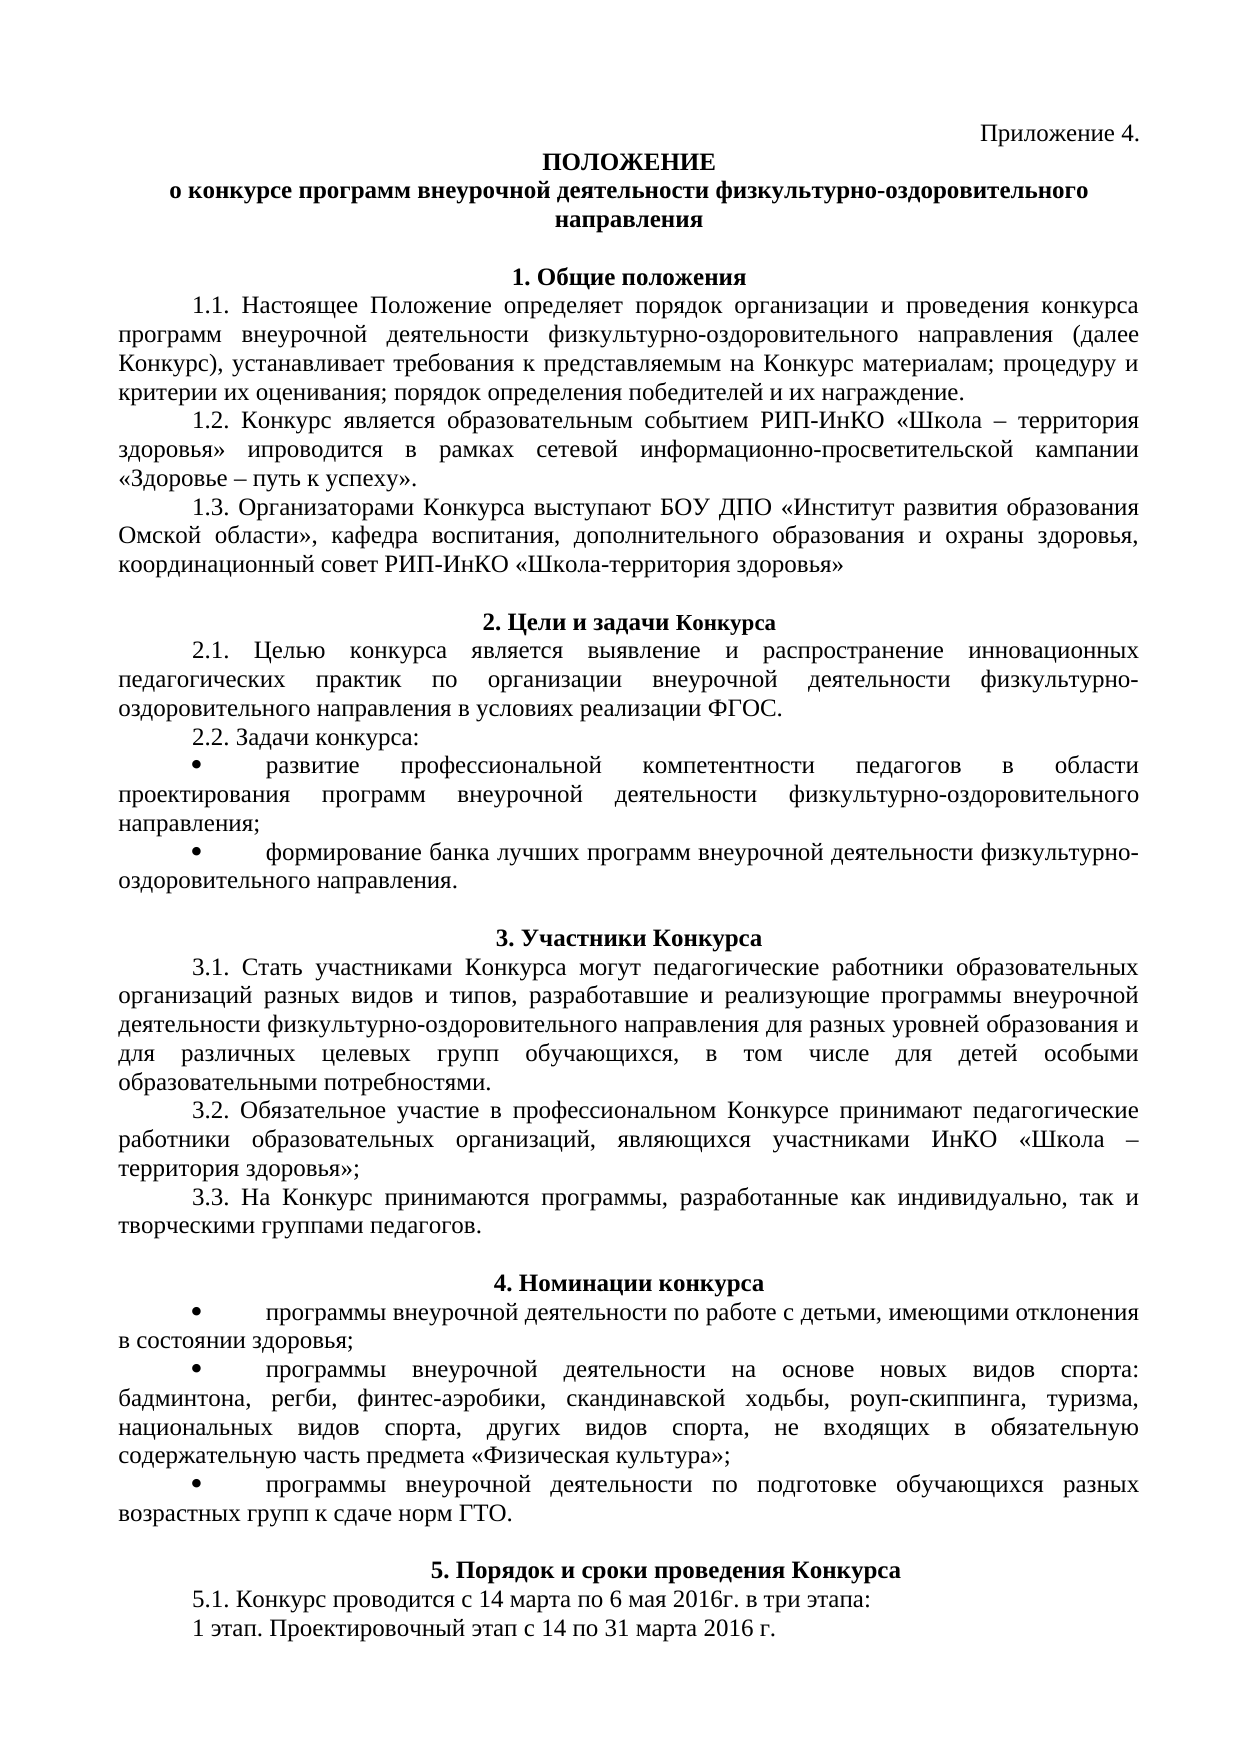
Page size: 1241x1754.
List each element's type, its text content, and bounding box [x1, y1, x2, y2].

text 1. Общие положения [118, 262, 1140, 291]
list программы внеурочной деятельности на основе новых видов спорта: бадминтона, регби, финтес-аэробики, скандинавской ходьбы, роуп-скиппинга, туризма, национальных видов спорта, других видов спорта, не входящих в обязательную содержательную часть предмета «Физическая культура»; [118, 1354, 1140, 1469]
list развитие профессиональной компетентности педагогов в области проектирования программ внеурочной деятельности физкультурно-оздоровительного направления; [118, 751, 1140, 837]
text 3.3. На Конкурс принимаются программы, разработанные как индивидуально, так и творческими группами педагогов. [118, 1182, 1140, 1239]
text о конкурсе программ внеурочной деятельности физкультурно-оздоровительного направления [118, 176, 1140, 233]
text 1.1. Настоящее Положение определяет порядок организации и проведения конкурса программ внеурочной деятельности физкультурно-оздоровительного направления (далее Конкурс), устанавливает требования к представляемым на Конкурс материалам; процедуру и критерии их оценивания; порядок определения победителей и их награждение. [118, 291, 1140, 406]
text 2. Цели и задачи Конкурса [118, 607, 1140, 636]
list программы внеурочной деятельности по работе с детьми, имеющими отклонения в состоянии здоровья; [118, 1297, 1140, 1354]
text 2.2. Задачи конкурса: [118, 722, 1140, 751]
text 1.2. Конкурс является образовательным событием РИП-ИнКО «Школа – территория здоровья» ипроводится в рамках сетевой информационно-просветительской кампании «Здоровье – путь к успеху». [118, 406, 1140, 492]
text 3. Участники Конкурса [118, 923, 1140, 952]
text 1 этап. Проектировочный этап с 14 по 31 марта 2016 г. [118, 1613, 1140, 1642]
text Приложение 4. [118, 118, 1140, 147]
text 4. Номинации конкурса [118, 1268, 1140, 1297]
text 3.1. Стать участниками Конкурса могут педагогические работники образовательных организаций разных видов и типов, разработавшие и реализующие программы внеурочной деятельности физкультурно-оздоровительного направления для разных уровней образования и для различных целевых групп обучающихся, в том числе для детей особыми образовательными потребностями. [118, 952, 1140, 1096]
text 5. Порядок и сроки проведения Конкурса [118, 1556, 1140, 1584]
list формирование банка лучших программ внеурочной деятельности физкультурно-оздоровительного направления. [118, 837, 1140, 894]
list программы внеурочной деятельности по подготовке обучающихся разных возрастных групп к сдаче норм ГТО. [118, 1469, 1140, 1527]
text 3.2. Обязательное участие в профессиональном Конкурсе принимают педагогические работники образовательных организаций, являющихся участниками ИнКО «Школа – территория здоровья»; [118, 1096, 1140, 1182]
text 2.1. Целью конкурса является выявление и распространение инновационных педагогических практик по организации внеурочной деятельности физкультурно-оздоровительного направления в условиях реализации ФГОС. [118, 636, 1140, 722]
text ПОЛОЖЕНИЕ [118, 147, 1140, 176]
text 1.3. Организаторами Конкурса выступают БОУ ДПО «Институт развития образования Омской области», кафедра воспитания, дополнительного образования и охраны здоровья, координационный совет РИП-ИнКО «Школа-территория здоровья» [118, 492, 1140, 578]
text 5.1. Конкурс проводится с 14 марта по 6 мая 2016г. в три этапа: [118, 1584, 1140, 1613]
